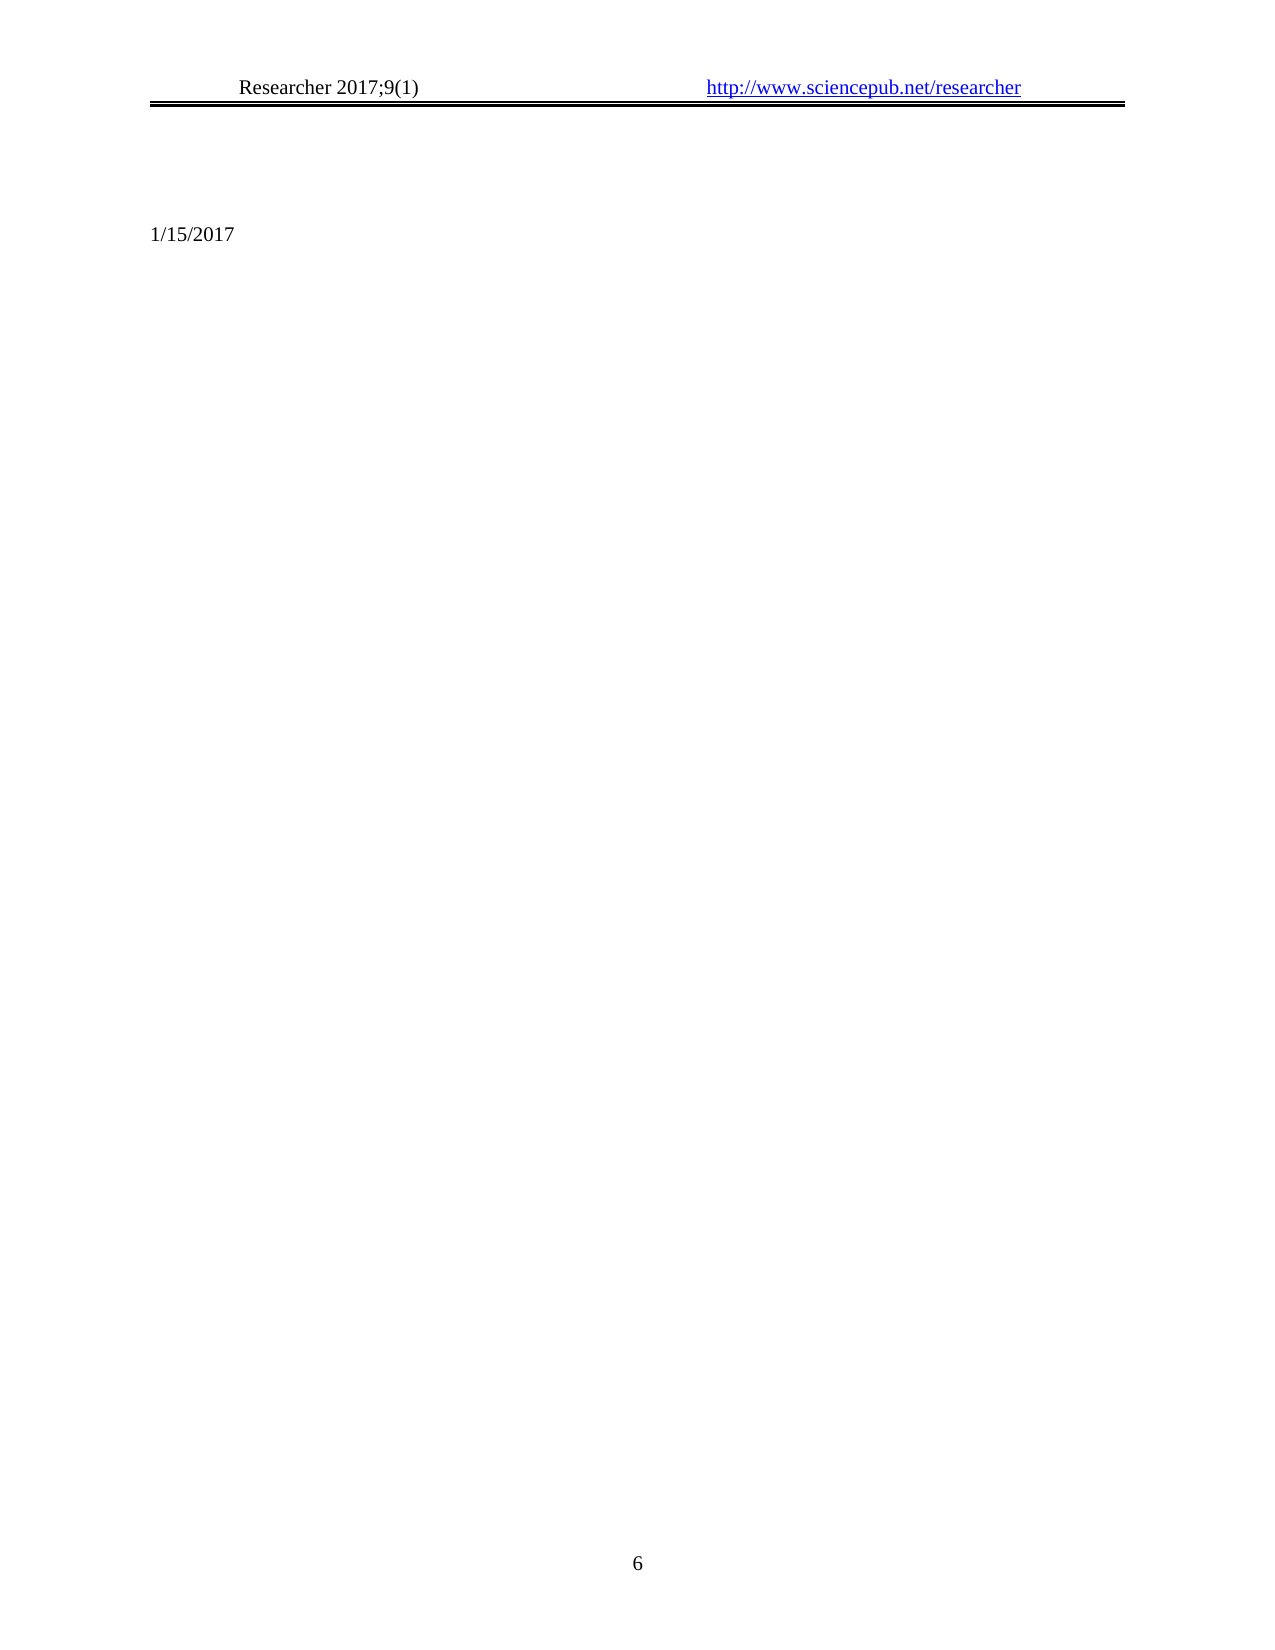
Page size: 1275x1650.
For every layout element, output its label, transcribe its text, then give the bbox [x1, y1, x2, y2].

text 1/15/2017 [150, 222, 1125, 246]
